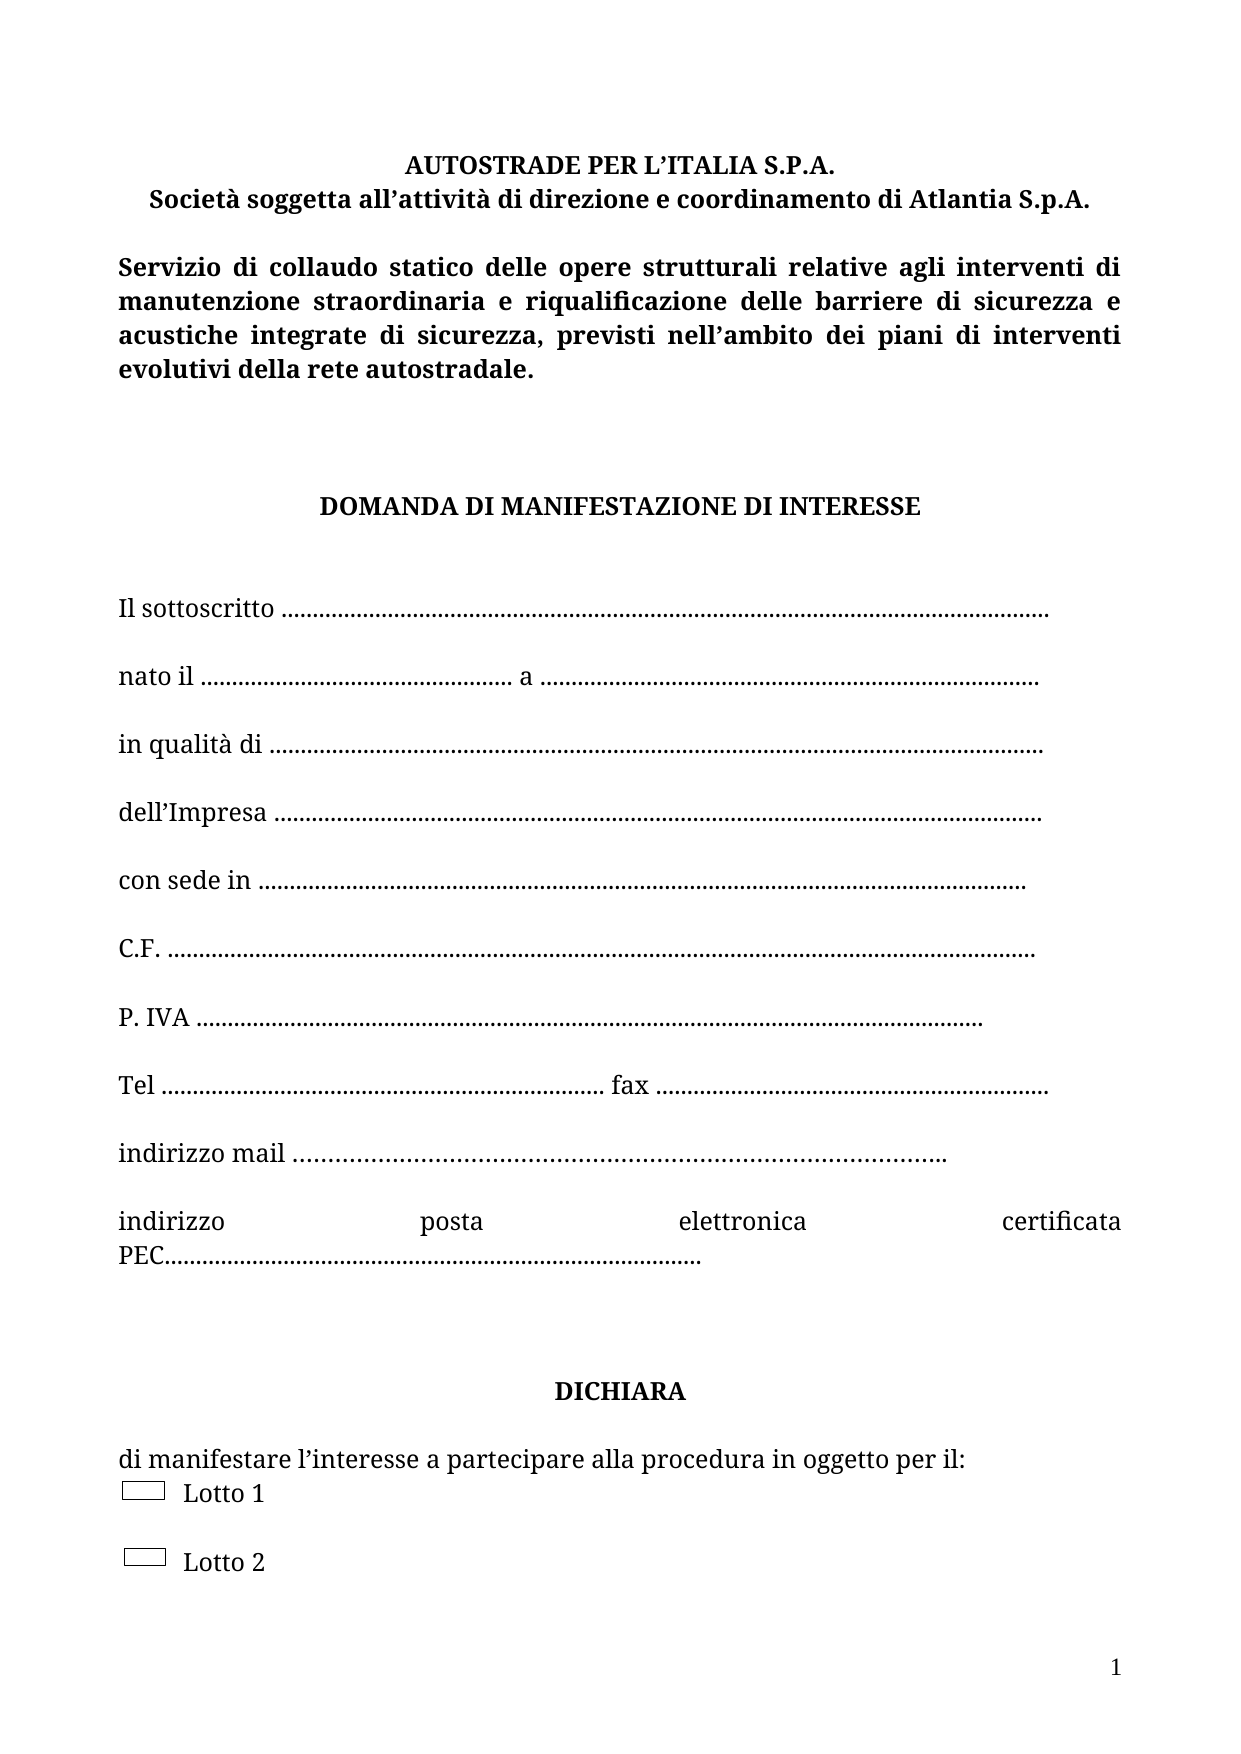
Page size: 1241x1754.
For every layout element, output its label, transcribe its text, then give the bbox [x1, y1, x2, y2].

text C.F. ........................................................................................................................................... [118, 931, 1122, 965]
text indirizzo posta elettronica certificata PEC...................................................................................... [118, 1203, 1122, 1272]
text dell’Impresa ........................................................................................................................... [118, 795, 1122, 829]
text in qualità di ............................................................................................................................ [118, 727, 1122, 761]
text Lotto 2 [118, 1544, 1122, 1578]
text Lotto 1 [118, 1476, 1122, 1510]
text indirizzo mail ……………………………………………………………………………….. [118, 1135, 1122, 1169]
text Società soggetta all’attività di direzione e coordinamento di Atlantia S.p.A. [118, 182, 1122, 216]
text DOMANDA DI MANIFESTAZIONE DI INTERESSE [118, 488, 1122, 522]
text con sede in ........................................................................................................................... [118, 863, 1122, 897]
text P. IVA .............................................................................................................................. [118, 999, 1122, 1033]
text Il sottoscritto ........................................................................................................................... [118, 590, 1122, 624]
text AUTOSTRADE PER L’ITALIA S.P.A. [118, 148, 1122, 182]
text Servizio di collaudo statico delle opere strutturali relative agli interventi di manutenzione straordinaria e riqualificazione delle barriere di sicurezza e acustiche integrate di sicurezza, previsti nell’ambito dei piani di interventi evolutivi della rete autostradale. [118, 250, 1122, 386]
text DICHIARA [118, 1374, 1122, 1408]
text Tel ....................................................................... fax ............................................................... [118, 1067, 1122, 1101]
text nato il .................................................. a ................................................................................ [118, 658, 1122, 693]
text di manifestare l’interesse a partecipare alla procedura in oggetto per il: [118, 1442, 1122, 1476]
